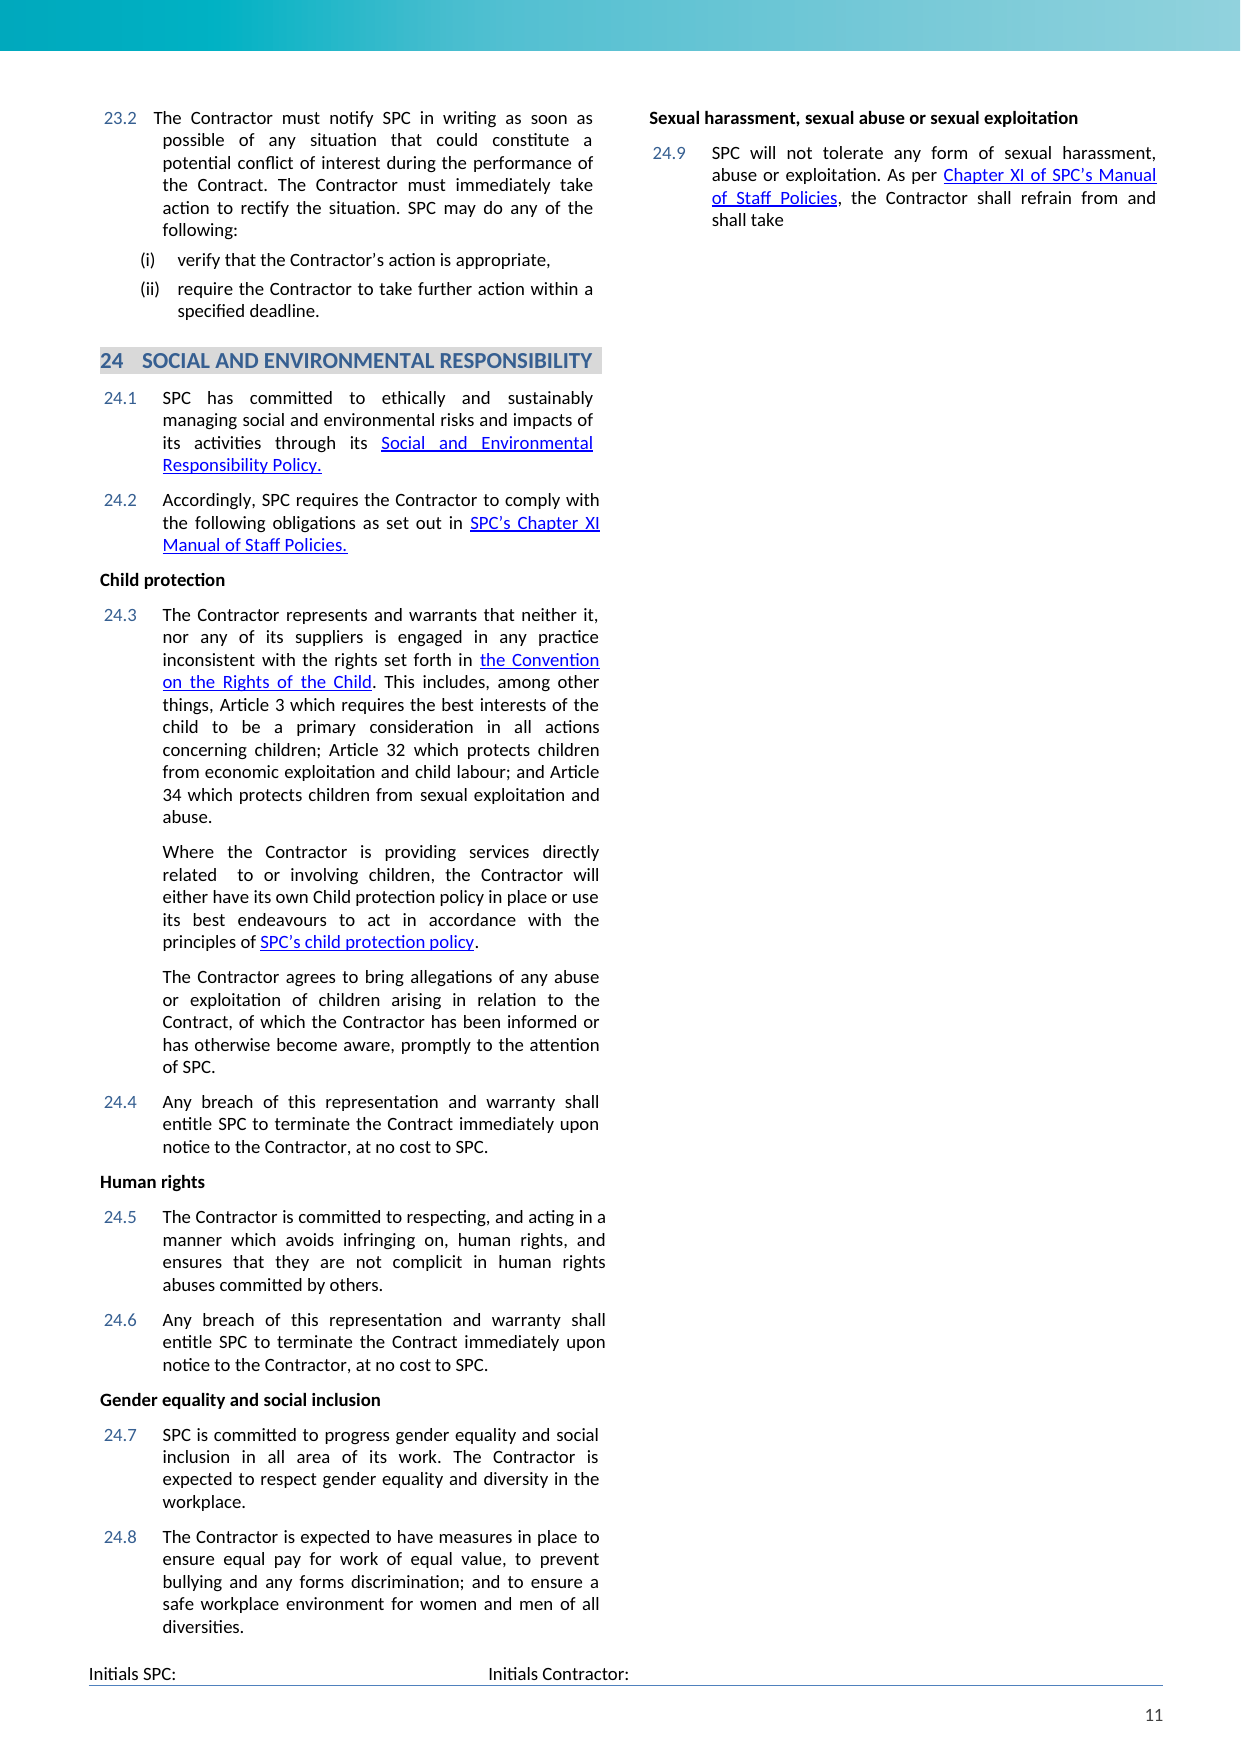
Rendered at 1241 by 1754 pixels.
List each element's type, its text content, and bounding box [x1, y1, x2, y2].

subtitle SOCIAL AND ENVIRONMENTAL RESPONSIBILITY [100, 347, 602, 374]
list SPC has committed to ethically and sustainably managing social and environmental risks and impacts of its activities through its Social and Environmental Responsibility Policy. [103, 386, 593, 476]
subtitle Sexual harassment, sexual abuse or sexual exploitation [649, 107, 1159, 129]
list SPC will not tolerate any form of sexual harassment, abuse or exploitation. As per Chapter XI of SPC’s Manual of Staff Policies, the Contractor shall refrain from and shall take [652, 141, 1156, 231]
list The Contractor is committed to respecting, and acting in a manner which avoids infringing on, human rights, and ensures that they are not complicit in human rights abuses committed by others. [103, 1205, 606, 1296]
picture [0, 0, 1241, 51]
list Any breach of this representation and warranty shall entitle SPC to terminate the Contract immediately upon notice to the Contractor, at no cost to SPC. [103, 1091, 599, 1158]
list SPC is committed to progress gender equality and social inclusion in all area of its work. The Contractor is expected to respect gender equality and diversity in the workplace. [103, 1423, 599, 1513]
list The Contractor must notify SPC in writing as soon as possible of any situation that could constitute a potential conflict of interest during the performance of the Contract. The Contractor must immediately take action to rectify the situation. SPC may do any of the following: [103, 107, 593, 242]
subtitle Human rights [100, 1171, 602, 1193]
list Accordingly, SPC requires the Contractor to comply with the following obligations as set out in SPC’s Chapter XI Manual of Staff Policies. [103, 489, 599, 556]
list The Contractor represents and warrants that neither it, nor any of its suppliers is engaged in any practice inconsistent with the rights set forth in the Convention on the Rights of the Child. This includes, among other things, Article 3 which requires the best interests of the child to be a primary consideration in all actions concerning children; Article 32 which protects children from economic exploitation and child labour; and Article 34 which protects children from sexual exploitation and abuse. [103, 603, 599, 828]
subtitle Gender equality and social inclusion [100, 1388, 602, 1411]
text The Contractor agrees to bring allegations of any abuse or exploitation of children arising in relation to the Contract, of which the Contractor has been informed or has otherwise become aware, promptly to the attention of SPC. [162, 966, 599, 1078]
text Where the Contractor is providing services directly related to or involving children, the Contractor will either have its own Child protection policy in place or use its best endeavours to act in accordance with the principles of SPC’s child protection policy. [162, 841, 599, 953]
list verify that the Contractor’s action is appropriate, [140, 248, 593, 271]
list Any breach of this representation and warranty shall entitle SPC to terminate the Contract immediately upon notice to the Contractor, at no cost to SPC. [103, 1308, 606, 1376]
list The Contractor is expected to have measures in place to ensure equal pay for work of equal value, to prevent bullying and any forms discrimination; and to ensure a safe workplace environment for women and men of all diversities. [103, 1526, 599, 1638]
list require the Contractor to take further action within a specified deadline. [140, 277, 593, 322]
subtitle Child protection [100, 569, 602, 591]
